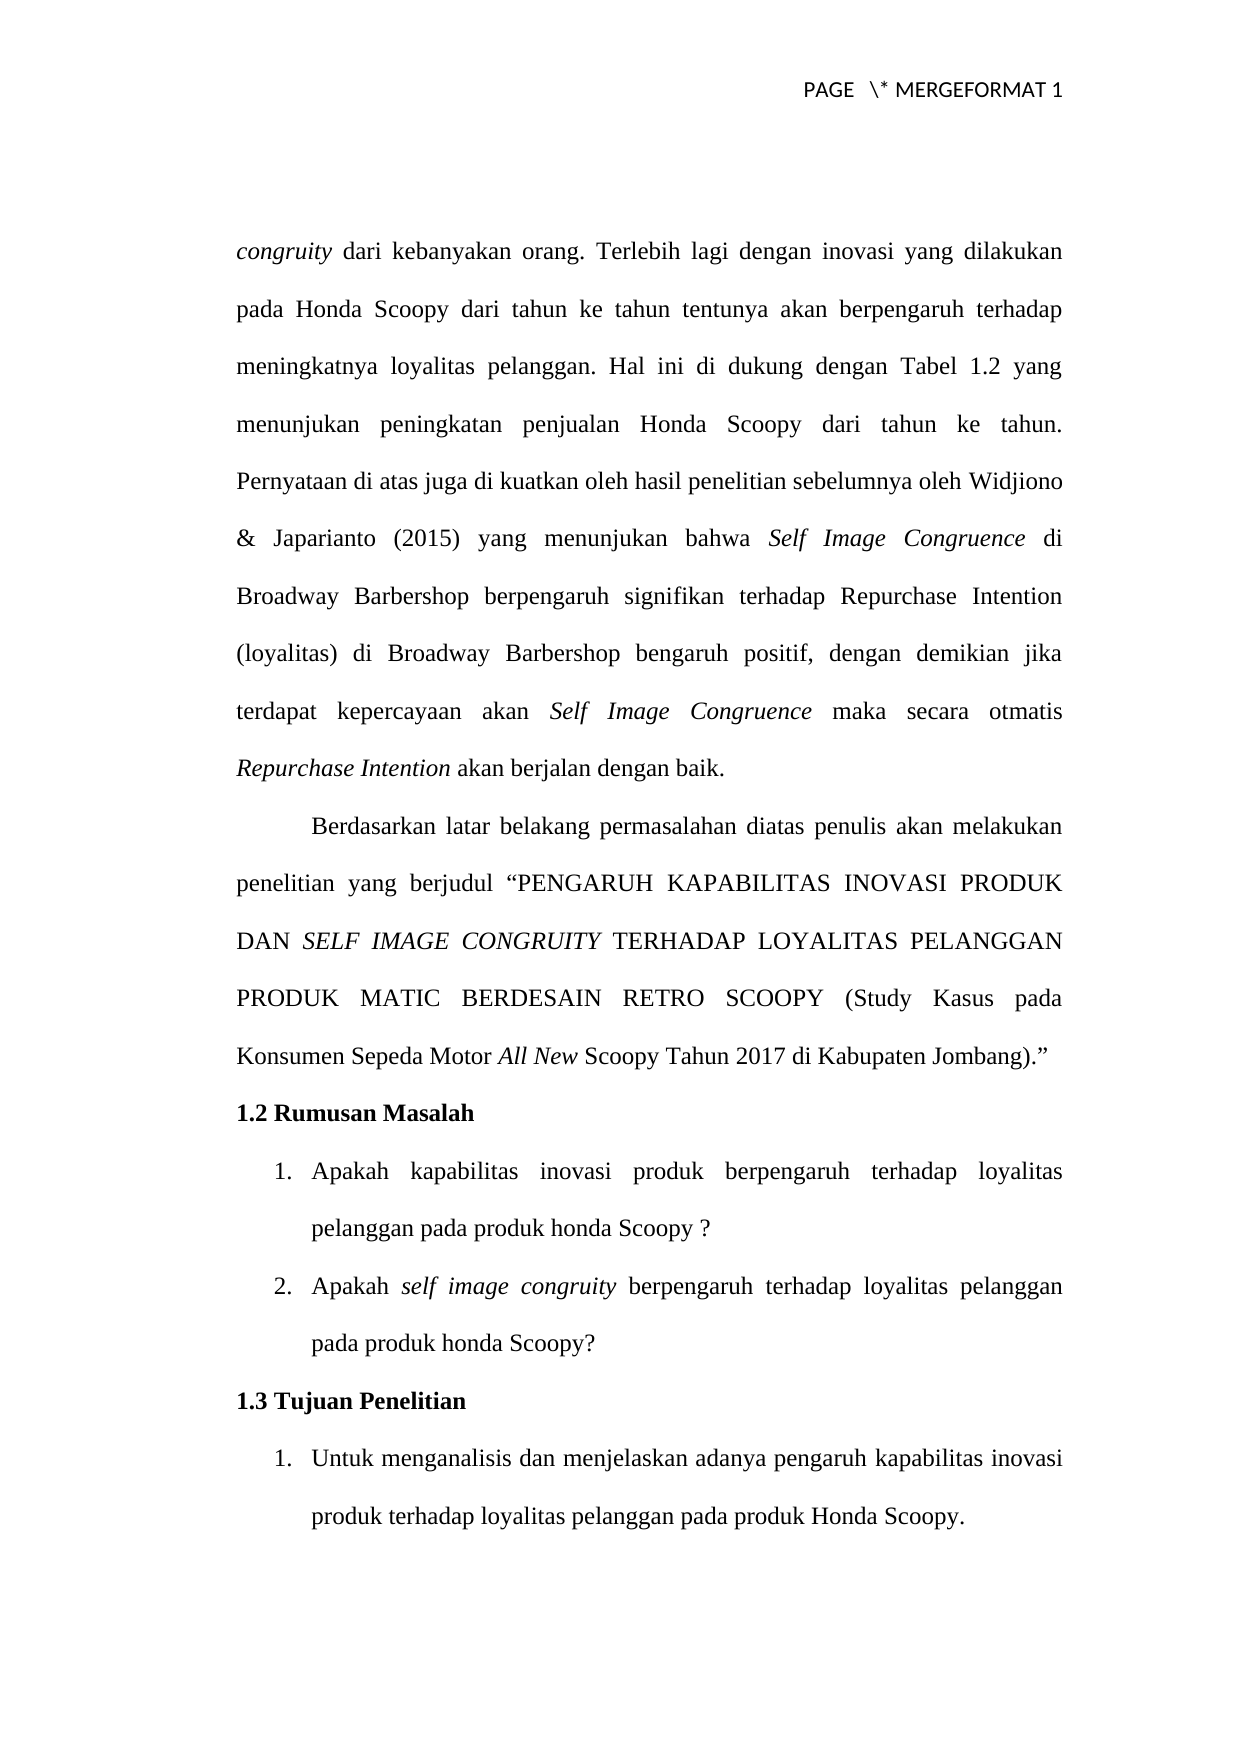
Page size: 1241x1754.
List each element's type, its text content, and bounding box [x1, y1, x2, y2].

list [236, 236, 1063, 782]
list Apakah self image congruity berpengaruh terhadap loyalitas pelanggan pada produk honda Scoopy? [274, 1271, 1063, 1357]
list Apakah kapabilitas inovasi produk berpengaruh terhadap loyalitas pelanggan pada produk honda Scoopy ? [274, 1156, 1063, 1242]
list Rumusan Masalah [236, 1098, 1063, 1127]
list Untuk menganalisis dan menjelaskan adanya pengaruh kapabilitas inovasi produk terhadap loyalitas pelanggan pada produk Honda Scoopy. [274, 1443, 1063, 1529]
list Tujuan Penelitian [236, 1386, 1063, 1414]
list Berdasarkan latar belakang permasalahan diatas penulis akan melakukan penelitian yang berjudul “PENGARUH KAPABILITAS INOVASI PRODUK DAN SELF IMAGE CONGRUITY TERHADAP LOYALITAS PELANGGAN PRODUK MATIC BERDESAIN RETRO SCOOPY (Study Kasus pada Konsumen Sepeda Motor All New Scoopy Tahun 2017 di Kabupaten Jombang).” [236, 811, 1063, 1069]
